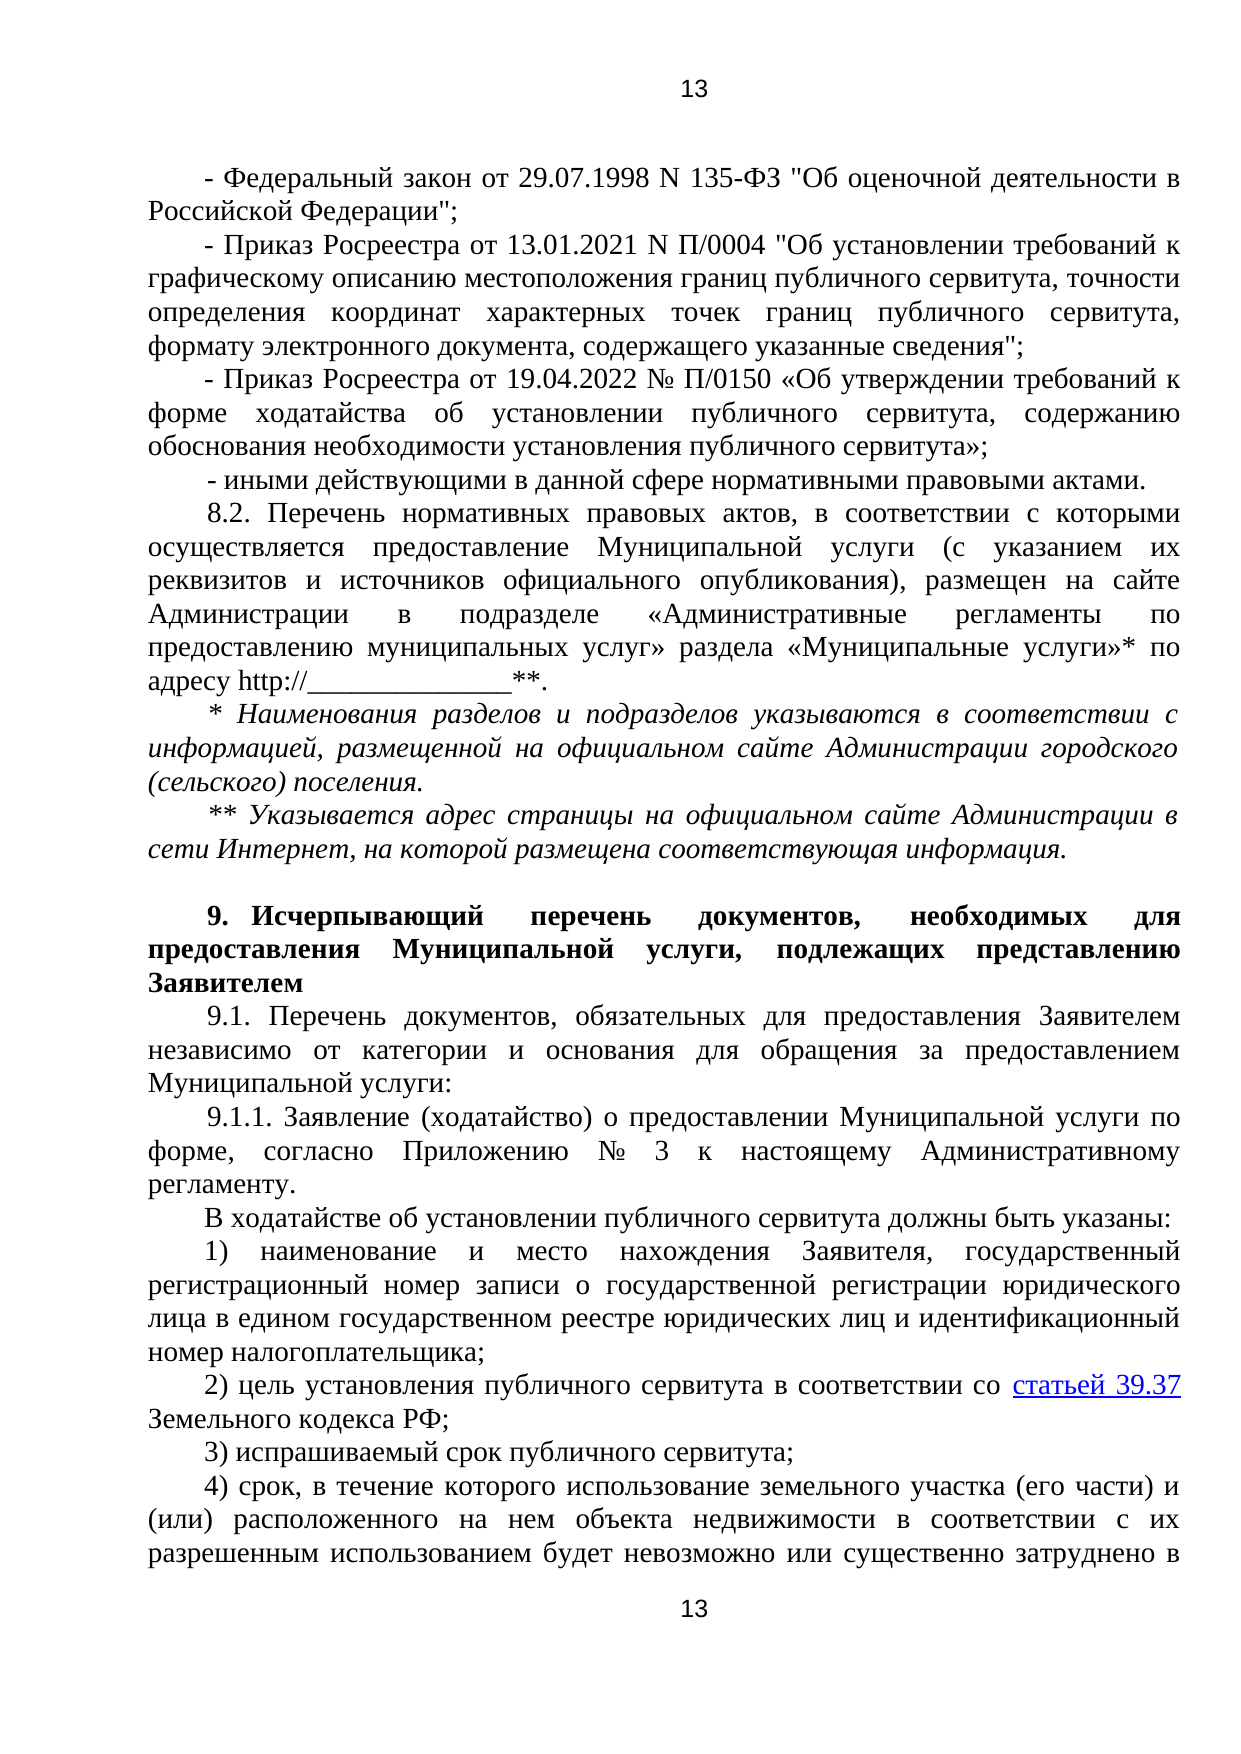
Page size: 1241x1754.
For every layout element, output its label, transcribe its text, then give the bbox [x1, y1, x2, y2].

text * Наименования разделов и подразделов указываются в соответствии с информацией, размещенной на официальном сайте Администрации городского (сельского) поселения. [148, 697, 1181, 797]
text - иными действующими в данной сфере нормативными правовыми актами. [148, 462, 1181, 495]
text 8.2. Перечень нормативных правовых актов, в соответствии с которыми осуществляется предоставление Муниципальной услуги (с указанием их реквизитов и источников официального опубликования), размещен на сайте Администрации в подразделе «Административные регламенты по предоставлению муниципальных услуг» раздела «Муниципальные услуги»* по адресу http://______________**. [148, 495, 1181, 697]
text 9.1.1. Заявление (ходатайство) о предоставлении Муниципальной услуги по форме, согласно Приложению № 3 к настоящему Административному регламенту. [148, 1099, 1181, 1200]
text - Приказ Росреестра от 19.04.2022 № П/0150 «Об утверждении требований к форме ходатайства об установлении публичного сервитута, содержанию обоснования необходимости установления публичного сервитута»; [148, 361, 1181, 462]
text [148, 1468, 1181, 1569]
text 9.1. Перечень документов, обязательных для предоставления Заявителем независимо от категории и основания для обращения за предоставлением Муниципальной услуги: [148, 998, 1181, 1099]
list Исчерпывающий перечень документов, необходимых для предоставления Муниципальной услуги, подлежащих представлению Заявителем [148, 898, 1181, 998]
text 1) наименование и место нахождения Заявителя, государственный регистрационный номер записи о государственной регистрации юридического лица в едином государственном реестре юридических лиц и идентификационный номер налогоплательщика; [148, 1233, 1181, 1367]
text - Приказ Росреестра от 13.01.2021 N П/0004 "Об установлении требований к графическому описанию местоположения границ публичного сервитута, точности определения координат характерных точек границ публичного сервитута, формату электронного документа, содержащего указанные сведения"; [148, 227, 1181, 361]
text В ходатайстве об установлении публичного сервитута должны быть указаны: [148, 1200, 1181, 1233]
text 2) цель установления публичного сервитута в соответствии со статьей 39.37 Земельного кодекса РФ; [148, 1367, 1181, 1434]
text 3) испрашиваемый срок публичного сервитута; [148, 1434, 1181, 1468]
text - Федеральный закон от 29.07.1998 N 135-ФЗ "Об оценочной деятельности в Российской Федерации"; [148, 160, 1181, 227]
text ** Указывается адрес страницы на официальном сайте Администрации в сети Интернет, на которой размещена соответствующая информация. [148, 797, 1181, 864]
